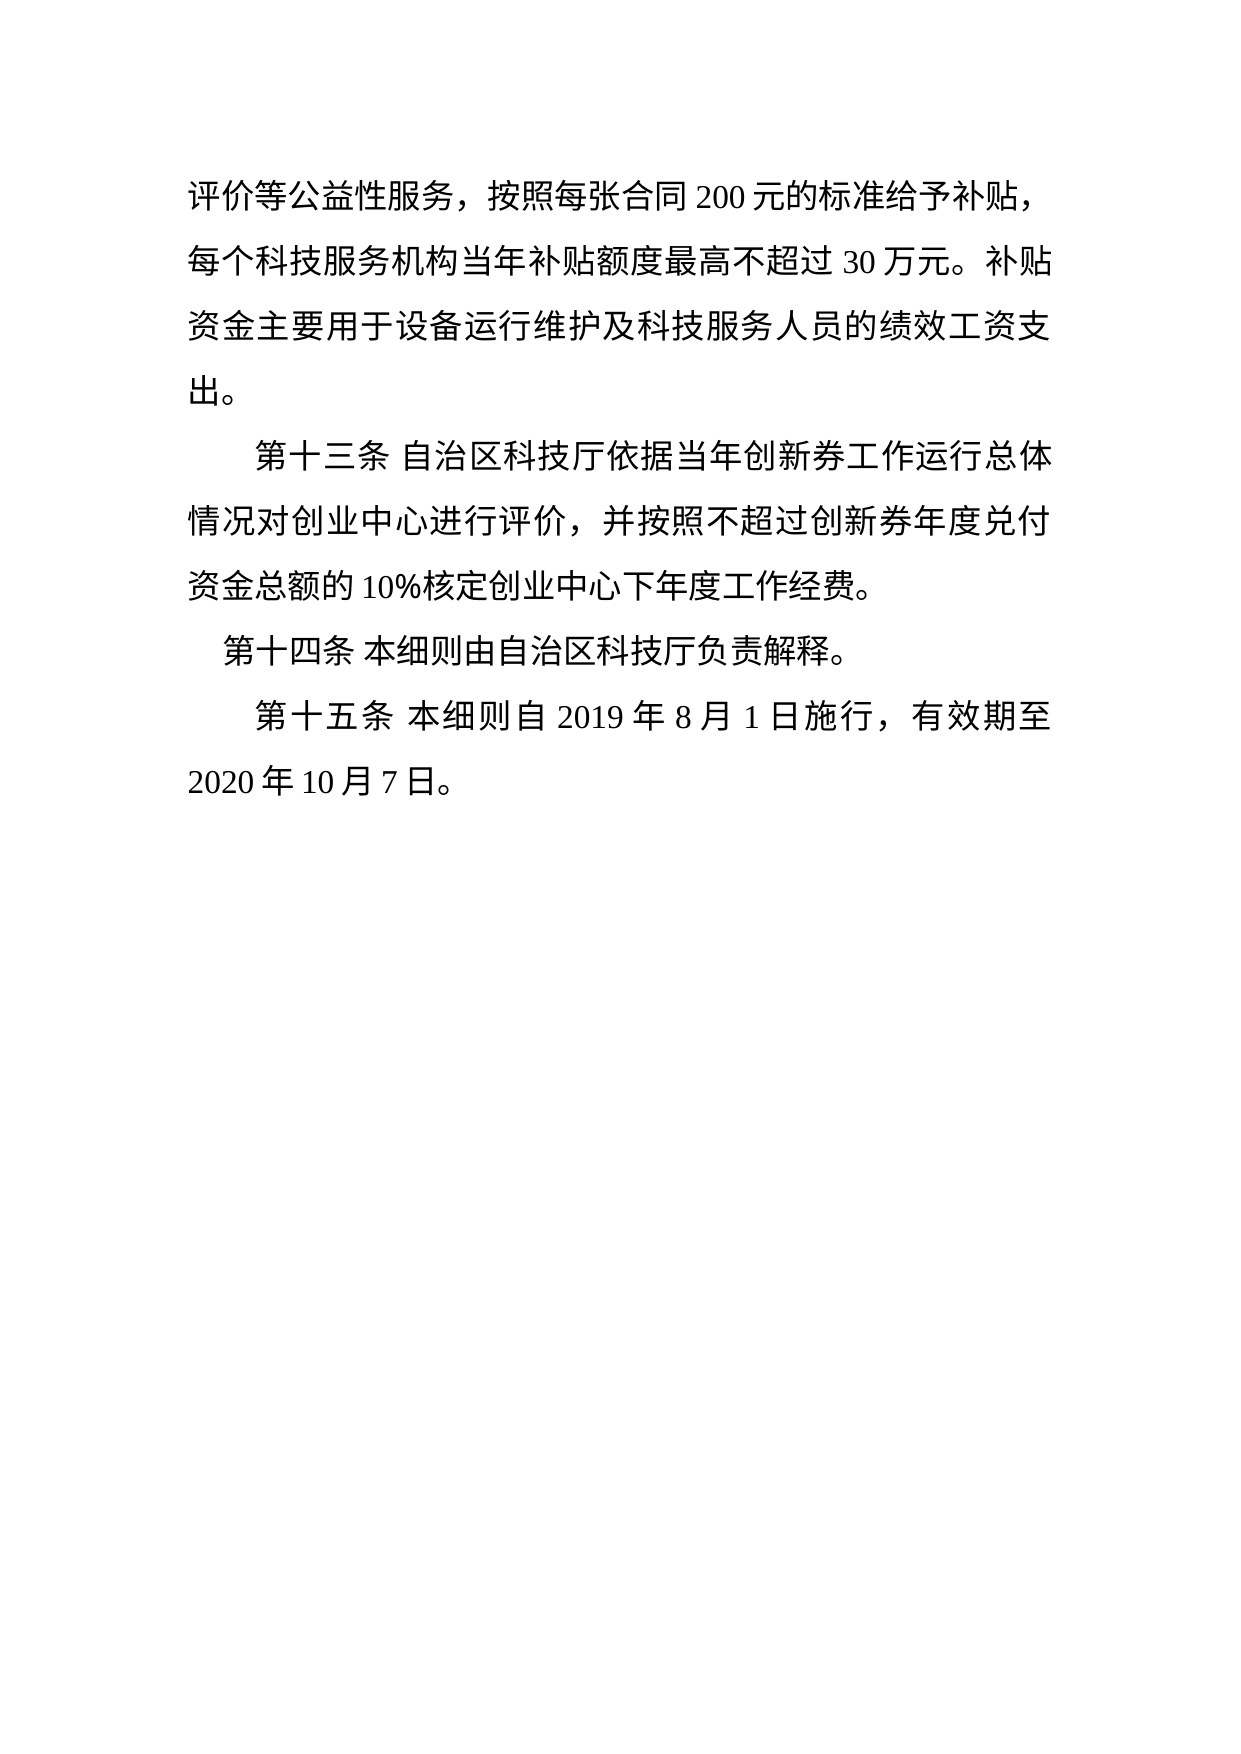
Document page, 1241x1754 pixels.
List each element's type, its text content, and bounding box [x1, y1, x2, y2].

text 第十三条 自治区科技厅依据当年创新券工作运行总体情况对创业中心进行评价，并按照不超过创新券年度兑付资金总额的10%核定创业中心下年度工作经费。 [187, 422, 1053, 617]
text 第十四条 本细则由自治区科技厅负责解释。 [187, 617, 1053, 682]
text 第十五条 本细则自2019年8月1日施行，有效期至2020年10月7日。 [187, 682, 1053, 812]
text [187, 162, 1053, 422]
